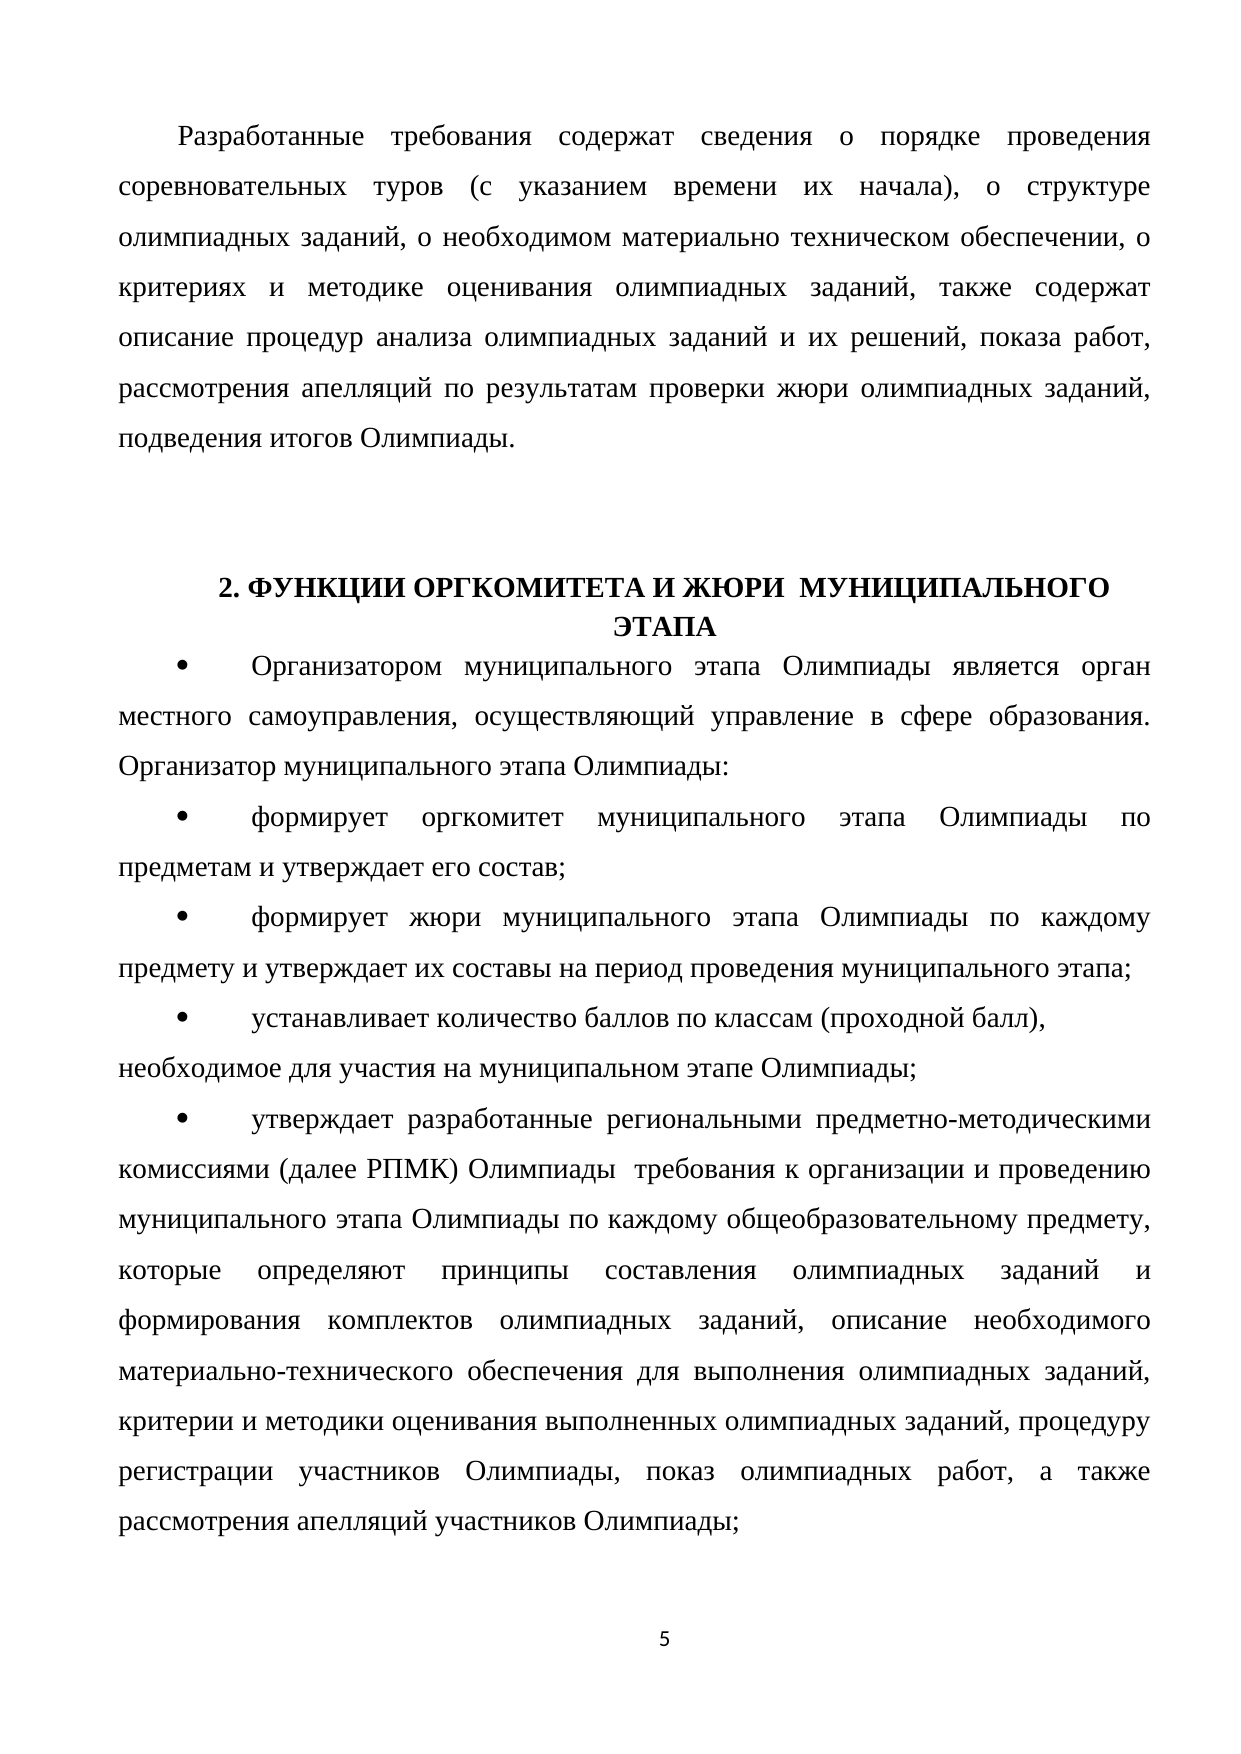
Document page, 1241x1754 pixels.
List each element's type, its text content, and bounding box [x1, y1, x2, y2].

list устанавливает количество баллов по классам (проходной балл), необходимое для участия на муниципальном этапе Олимпиады; [118, 1000, 1152, 1084]
list Организатором муниципального этапа Олимпиады является орган местного самоуправления, осуществляющий управление в сфере образования. Организатор муниципального этапа Олимпиады: [118, 648, 1152, 782]
subtitle 2. ФУНКЦИИ ОРГКОМИТЕТА И ЖЮРИ МУНИЦИПАЛЬНОГО ЭТАПА [177, 571, 1152, 643]
text Разработанные требования содержат сведения о порядке проведения соревновательных туров (с указанием времени их начала), о структуре олимпиадных заданий, о необходимом материально техническом обеспечении, о критериях и методике оценивания олимпиадных заданий, также содержат описание процедур анализа олимпиадных заданий и их решений, показа работ, рассмотрения апелляций по результатам проверки жюри олимпиадных заданий, подведения итогов Олимпиады. [118, 118, 1152, 453]
list формирует жюри муниципального этапа Олимпиады по каждому предмету и утверждает их составы на период проведения муниципального этапа; [118, 899, 1152, 983]
list формирует оргкомитет муниципального этапа Олимпиады по предметам и утверждает его состав; [118, 799, 1152, 883]
list утверждает разработанные региональными предметно-методическими комиссиями (далее РПМК) Олимпиады требования к организации и проведению муниципального этапа Олимпиады по каждому общеобразовательному предмету, которые определяют принципы составления олимпиадных заданий и формирования комплектов олимпиадных заданий, описание необходимого материально-технического обеспечения для выполнения олимпиадных заданий, критерии и методики оценивания выполненных олимпиадных заданий, процедуру регистрации участников Олимпиады, показ олимпиадных работ, а также рассмотрения апелляций участников Олимпиады; [118, 1101, 1152, 1537]
